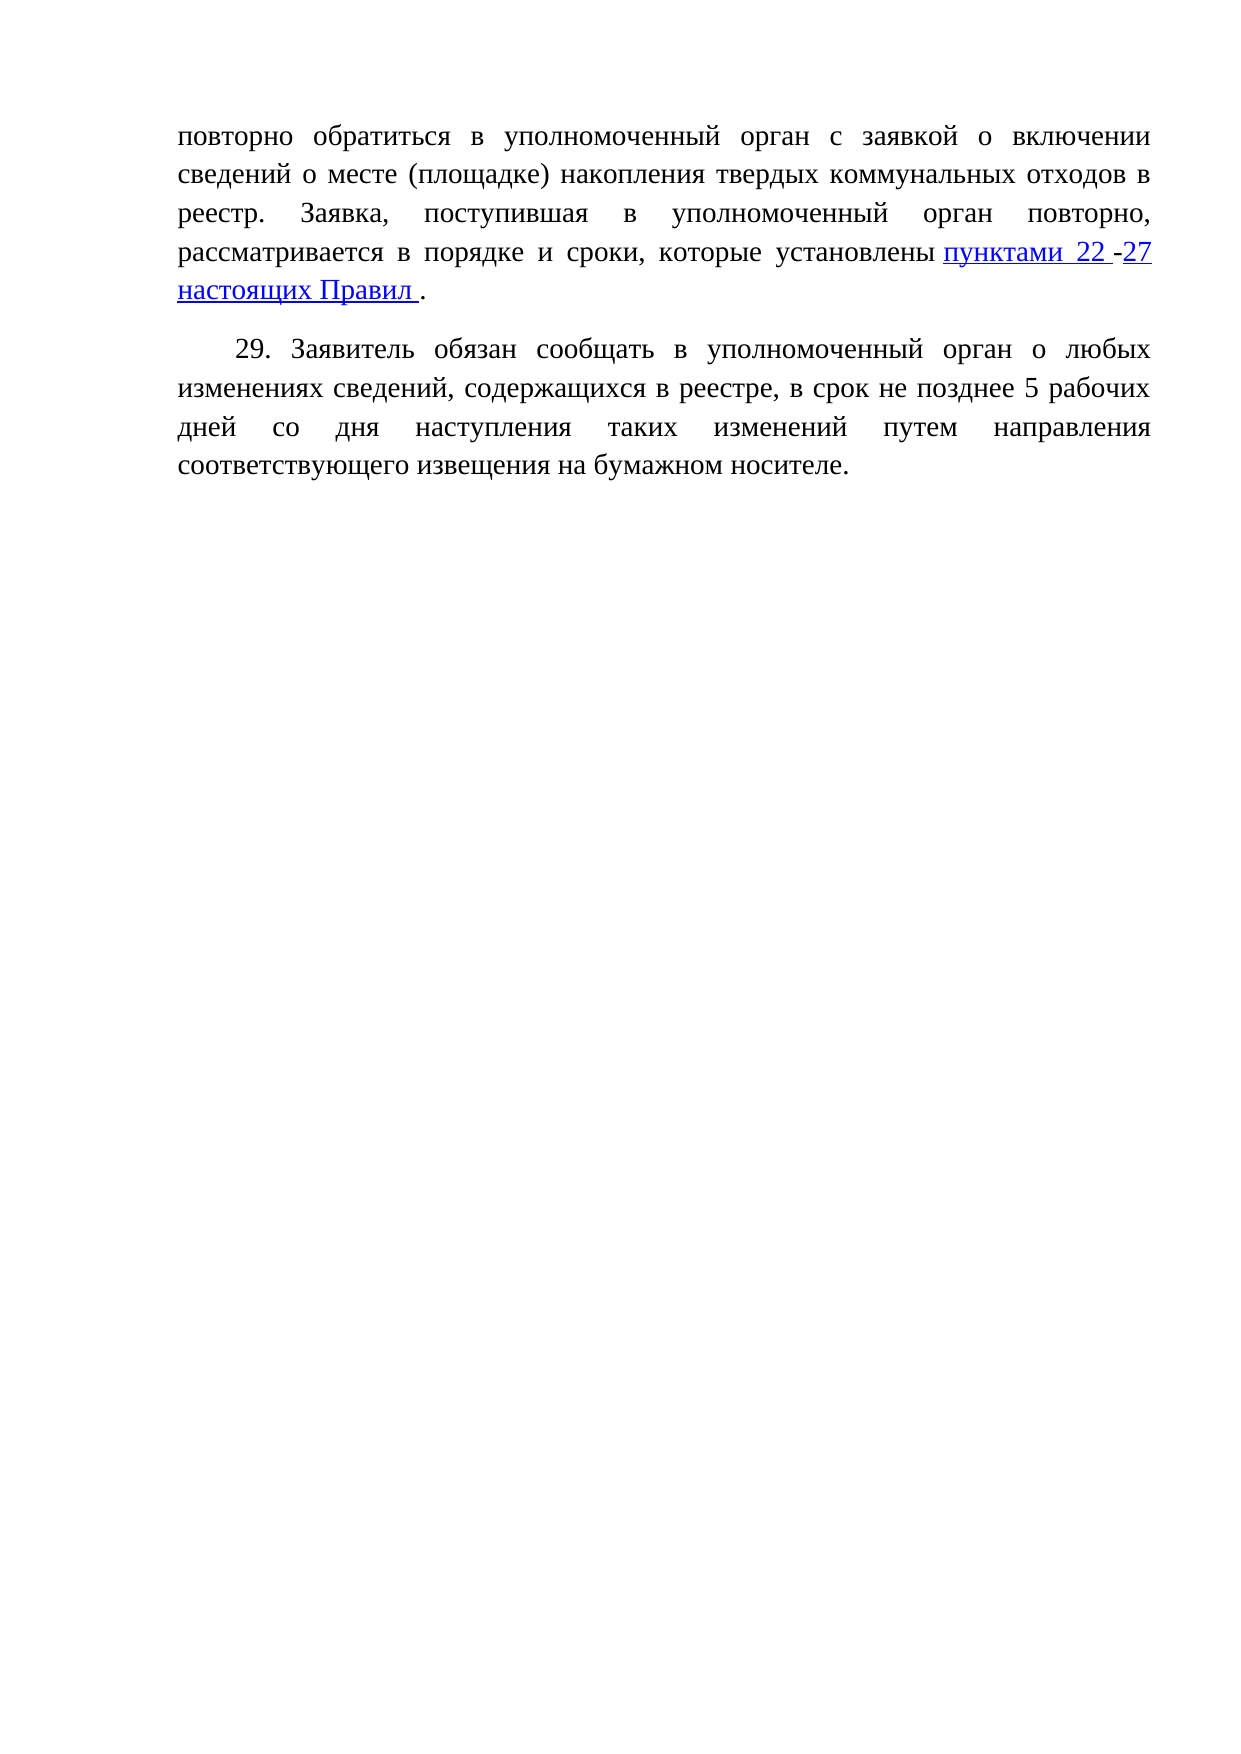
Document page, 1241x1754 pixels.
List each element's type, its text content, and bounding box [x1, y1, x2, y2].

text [177, 118, 1152, 306]
text 29. Заявитель обязан сообщать в уполномоченный орган о любых изменениях сведений, содержащихся в реестре, в срок не позднее 5 рабочих дней со дня наступления таких изменений путем направления соответствующего извещения на бумажном носителе. [177, 332, 1152, 481]
